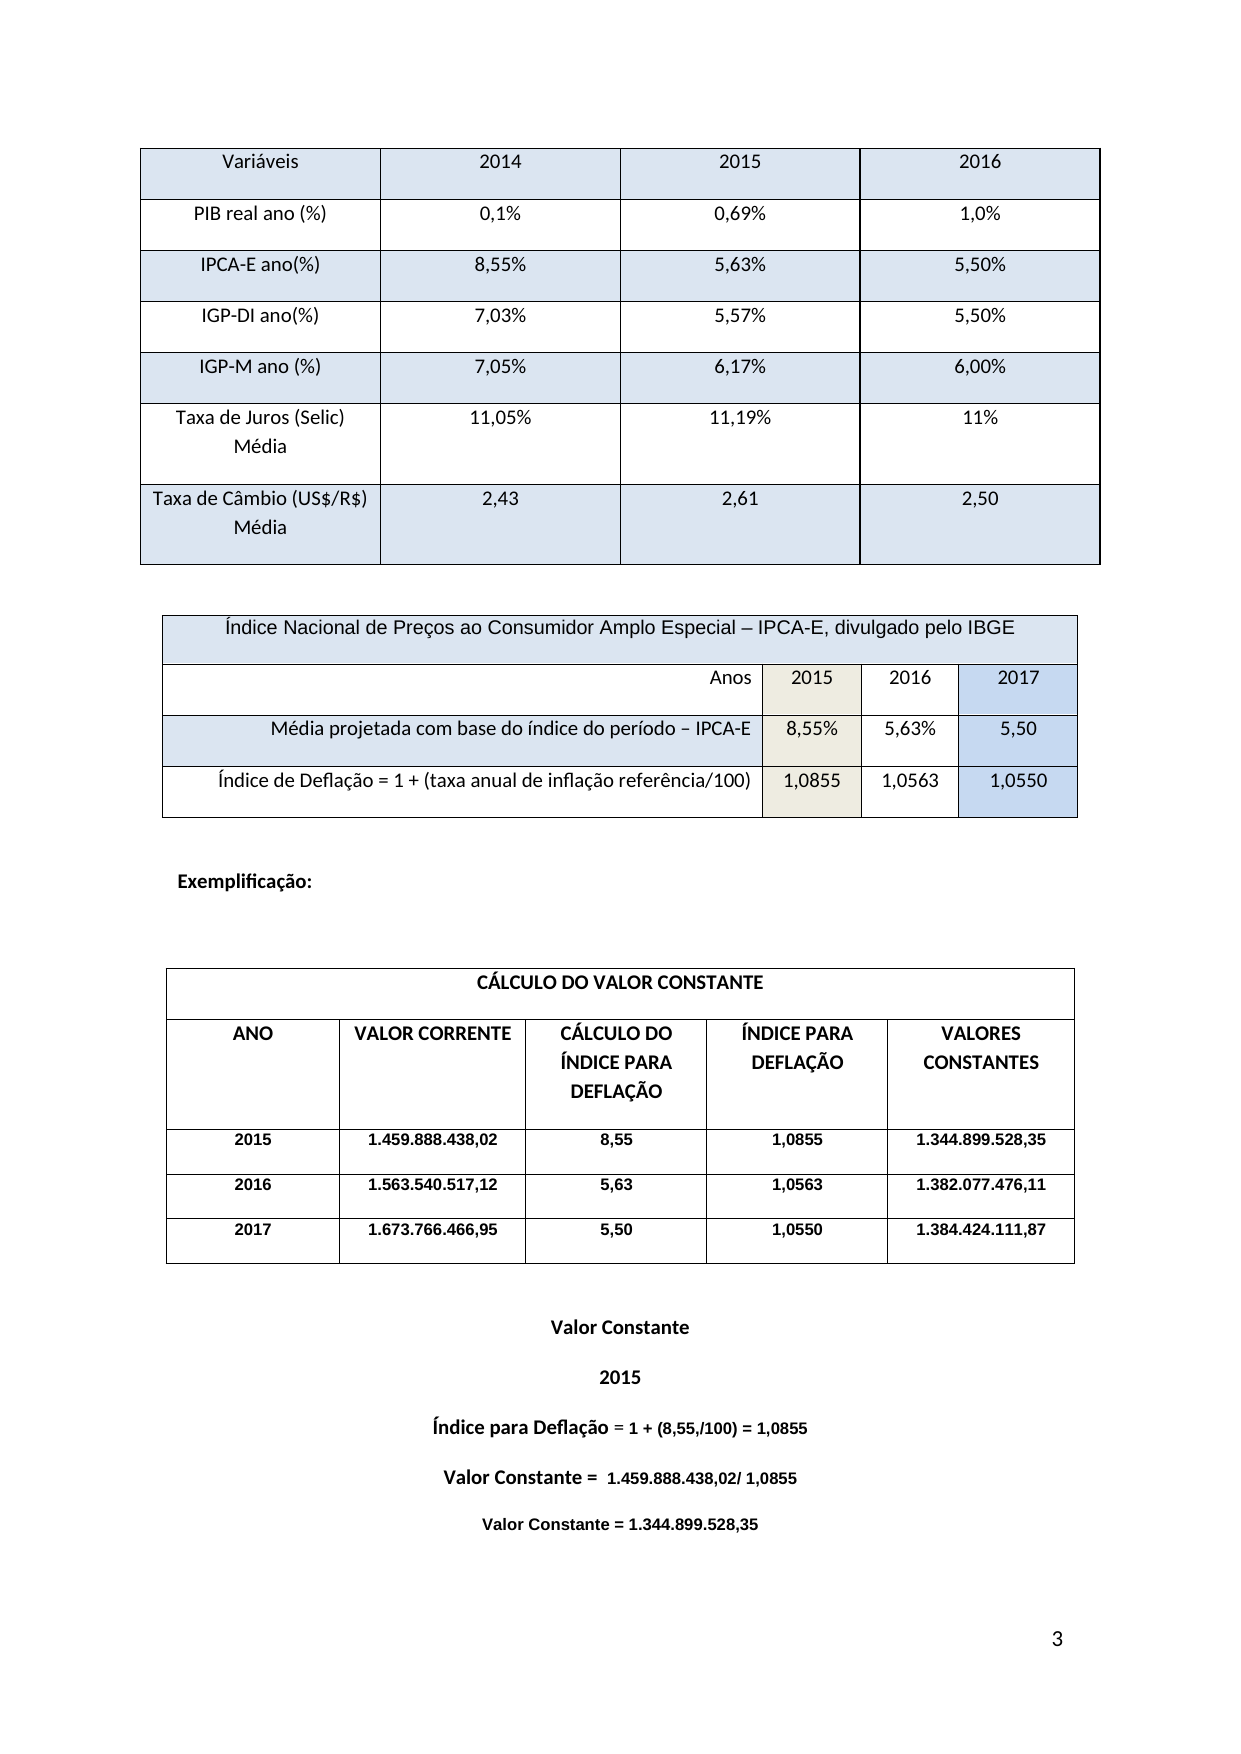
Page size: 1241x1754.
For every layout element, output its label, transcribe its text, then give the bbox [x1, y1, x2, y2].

table_cell VALORES CONSTANTES [888, 1020, 1074, 1128]
table_cell 2016 [167, 1175, 339, 1218]
table_cell IGP-M ano (%) [141, 353, 380, 403]
table_cell 2,43 [381, 485, 620, 564]
table_cell Anos [163, 665, 762, 714]
table_cell Índice de Deflação = 1 + (taxa anual de inflação referência/100) [163, 767, 762, 817]
table_cell 2,50 [861, 485, 1099, 564]
table_cell 5,63% [621, 251, 859, 301]
table_header Variáveis [141, 149, 380, 199]
table_cell VALOR CORRENTE [340, 1020, 525, 1128]
table_cell 1.382.077.476,11 [888, 1175, 1074, 1218]
table_cell 1.673.766.466,95 [340, 1219, 525, 1263]
table_cell 1.344.899.528,35 [888, 1130, 1074, 1173]
table_header Índice Nacional de Preços ao Consumidor Amplo Especial – IPCA-E, divulgado pelo IBGE [163, 616, 1077, 663]
table_cell Taxa de Câmbio (US$/R$) Média [141, 485, 380, 564]
table_cell 5,50 [959, 716, 1077, 766]
table_cell ÍNDICE PARA DEFLAÇÃO [707, 1020, 887, 1128]
table_cell 5,63 [526, 1175, 706, 1218]
table_cell 5,50% [861, 302, 1099, 352]
table_cell 2016 [862, 665, 958, 714]
table_cell 5,50% [861, 251, 1099, 301]
text 2015 [177, 1364, 1063, 1390]
table_cell 11,05% [381, 404, 620, 484]
table_cell 11% [861, 404, 1099, 484]
table_cell 5,50 [526, 1219, 706, 1263]
table_cell 6,00% [861, 353, 1099, 403]
text Valor Constante = 1.459.888.438,02/ 1,0855 [177, 1464, 1063, 1490]
table_cell 6,17% [621, 353, 859, 403]
table_cell 1,0550 [959, 767, 1077, 817]
table_cell 1,0855 [707, 1130, 887, 1173]
table_cell 2015 [167, 1130, 339, 1173]
table_cell CÁLCULO DO ÍNDICE PARA DEFLAÇÃO [526, 1020, 706, 1128]
table_cell 7,03% [381, 302, 620, 352]
table_cell 0,1% [381, 200, 620, 250]
table_cell Média projetada com base do índice do período – IPCA-E [163, 716, 762, 766]
text Índice para Deflação = 1 + (8,55,/100) = 1,0855 [177, 1414, 1063, 1440]
table_cell 2015 [763, 665, 861, 714]
table_cell 1,0550 [707, 1219, 887, 1263]
table_cell 1,0% [861, 200, 1099, 250]
table_header CÁLCULO DO VALOR CONSTANTE [167, 969, 1074, 1019]
text Exemplificação: [177, 868, 1063, 893]
text Valor Constante = 1.344.899.528,35 [177, 1514, 1063, 1533]
table_cell PIB real ano (%) [141, 200, 380, 250]
table_cell 2017 [959, 665, 1077, 714]
table_cell ANO [167, 1020, 339, 1128]
table_cell 8,55% [381, 251, 620, 301]
table_cell 5,57% [621, 302, 859, 352]
table_header 2014 [381, 149, 620, 199]
table_cell 2,61 [621, 485, 859, 564]
table_cell 8,55% [763, 716, 861, 766]
table_header 2016 [861, 149, 1099, 199]
table_cell 0,69% [621, 200, 859, 250]
table_cell IPCA-E ano(%) [141, 251, 380, 301]
table_cell 1.384.424.111,87 [888, 1219, 1074, 1263]
table_cell 2017 [167, 1219, 339, 1263]
table_cell 5,63% [862, 716, 958, 766]
table_header 2015 [621, 149, 859, 199]
table_cell Taxa de Juros (Selic) Média [141, 404, 380, 484]
table_cell 8,55 [526, 1130, 706, 1173]
table_cell 11,19% [621, 404, 859, 484]
table_cell 1,0563 [862, 767, 958, 817]
table_cell 1.563.540.517,12 [340, 1175, 525, 1218]
table_cell 1.459.888.438,02 [340, 1130, 525, 1173]
table_cell 1,0563 [707, 1175, 887, 1218]
table_cell 7,05% [381, 353, 620, 403]
table_cell 1,0855 [763, 767, 861, 817]
text Valor Constante [177, 1314, 1063, 1340]
table_cell IGP-DI ano(%) [141, 302, 380, 352]
